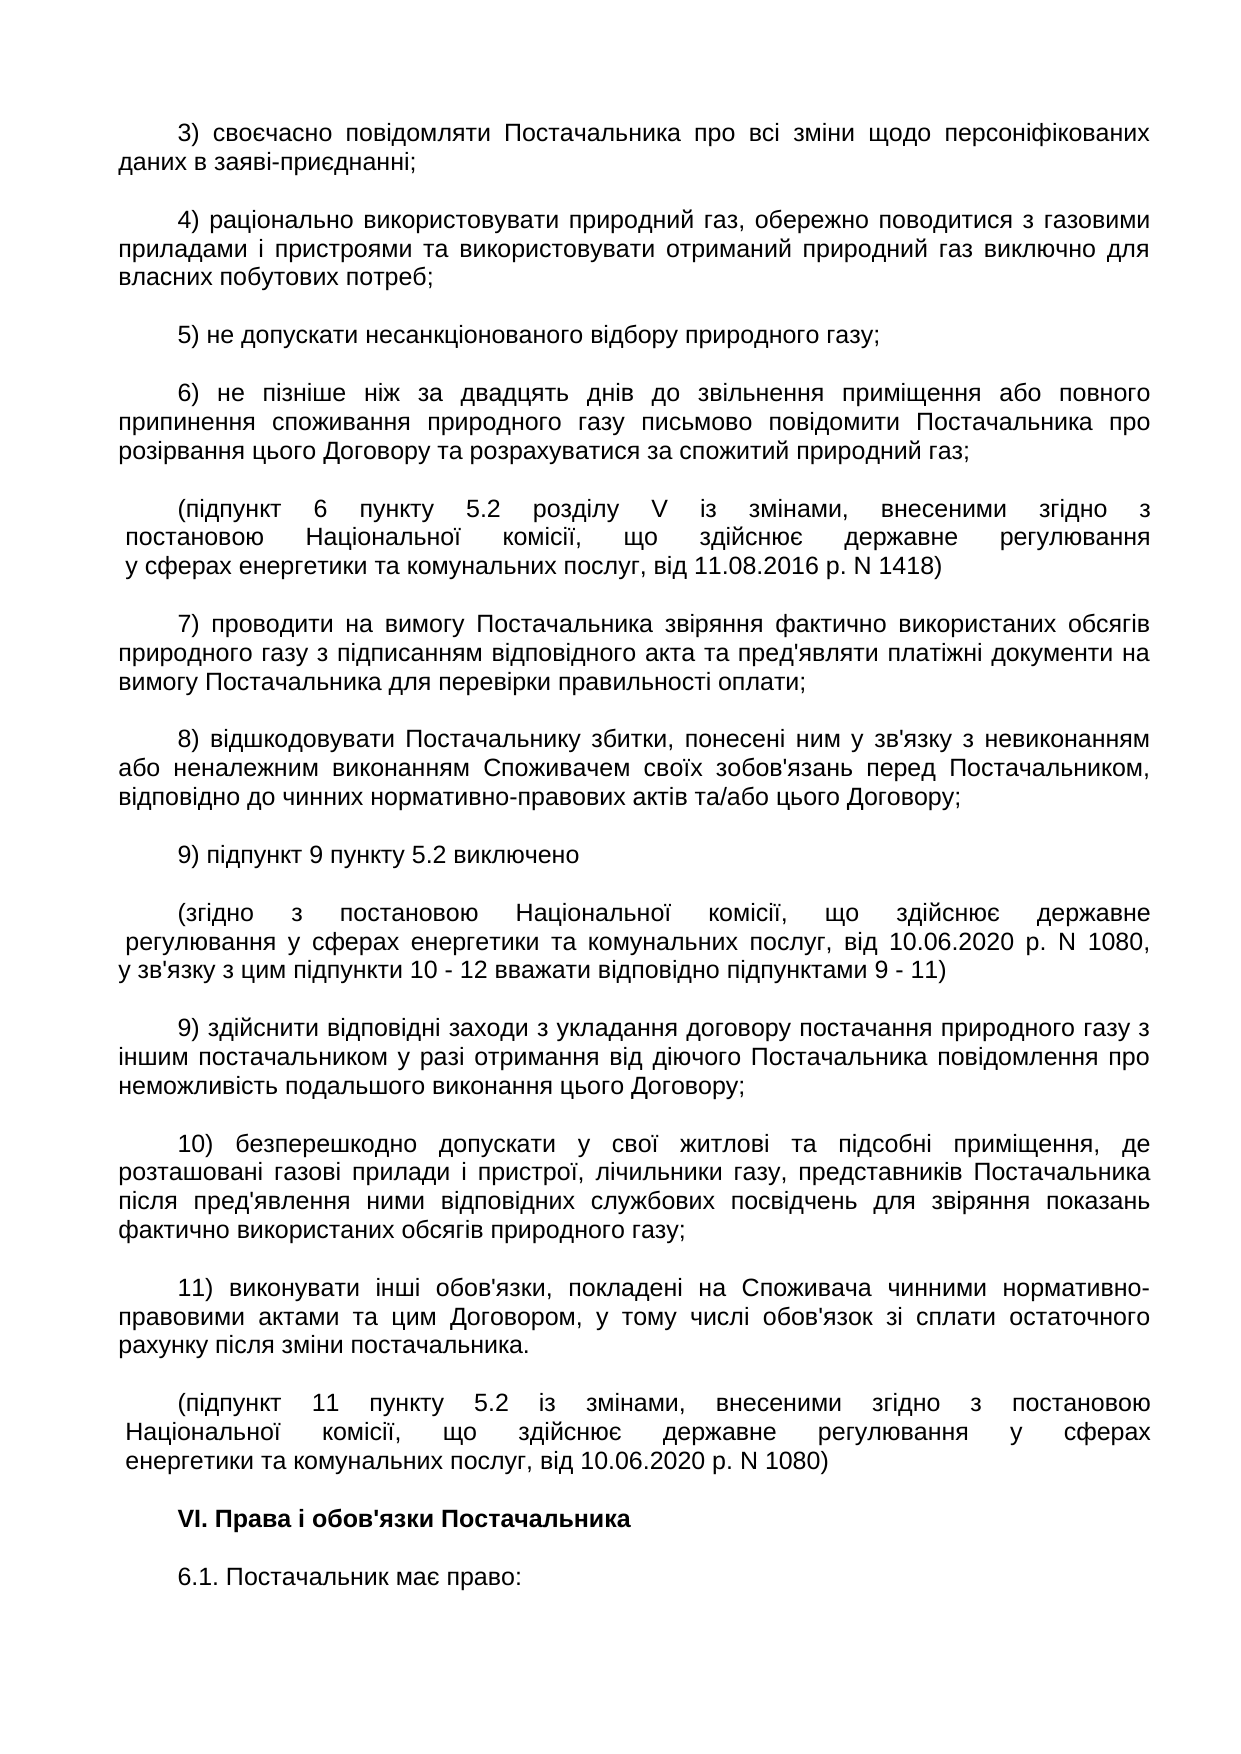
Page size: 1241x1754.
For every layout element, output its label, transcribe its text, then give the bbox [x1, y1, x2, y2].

text 6) не пізніше ніж за двадцять днів до звільнення приміщення або повного припинення споживання природного газу письмово повідомити Постачальника про розірвання цього Договору та розрахуватися за спожитий природний газ; [118, 378, 1152, 464]
text 3) своєчасно повідомляти Постачальника про всі зміни щодо персоніфікованих даних в заяві-приєднанні; [118, 118, 1152, 176]
text 8) відшкодовувати Постачальнику збитки, понесені ним у зв'язку з невиконанням або неналежним виконанням Споживачем своїх зобов'язань перед Постачальником, відповідно до чинних нормативно-правових актів та/або цього Договору; [118, 724, 1152, 811]
text 5) не допускати несанкціонованого відбору природного газу; [118, 320, 1152, 349]
text (підпункт 11 пункту 5.2 із змінами, внесеними згідно з постановою Національної комісії, що здійснює державне регулювання у сферах енергетики та комунальних послуг, від 10.06.2020 р. N 1080) [118, 1388, 1152, 1474]
text 7) проводити на вимогу Постачальника звіряння фактично використаних обсягів природного газу з підписанням відповідного акта та пред'являти платіжні документи на вимогу Постачальника для перевірки правильності оплати; [118, 609, 1152, 695]
text (згідно з постановою Національної комісії, що здійснює державне регулювання у сферах енергетики та комунальних послуг, від 10.06.2020 р. N 1080, у зв'язку з цим підпункти 10 - 12 вважати відповідно підпунктами 9 - 11) [118, 898, 1152, 984]
text (підпункт 6 пункту 5.2 розділу V із змінами, внесеними згідно з постановою Національної комісії, що здійснює державне регулювання у сферах енергетики та комунальних послуг, від 11.08.2016 р. N 1418) [118, 493, 1152, 580]
text 10) безперешкодно допускати у свої житлові та підсобні приміщення, де розташовані газові прилади і пристрої, лічильники газу, представників Постачальника після пред'явлення ними відповідних службових посвідчень для звіряння показань фактично використаних обсягів природного газу; [118, 1128, 1152, 1243]
text 9) підпункт 9 пункту 5.2 виключено [118, 840, 1152, 868]
subtitle VI. Права і обов'язки Постачальника [118, 1503, 1152, 1532]
text 6.1. Постачальник має право: [118, 1561, 1152, 1590]
text 4) раціонально використовувати природний газ, обережно поводитися з газовими приладами і пристроями та використовувати отриманий природний газ виключно для власних побутових потреб; [118, 205, 1152, 291]
text 9) здійснити відповідні заходи з укладання договору постачання природного газу з іншим постачальником у разі отримання від діючого Постачальника повідомлення про неможливість подальшого виконання цього Договору; [118, 1013, 1152, 1099]
text 11) виконувати інші обов'язки, покладені на Споживача чинними нормативно-правовими актами та цим Договором, у тому числі обов'язок зі сплати остаточного рахунку після зміни постачальника. [118, 1273, 1152, 1359]
